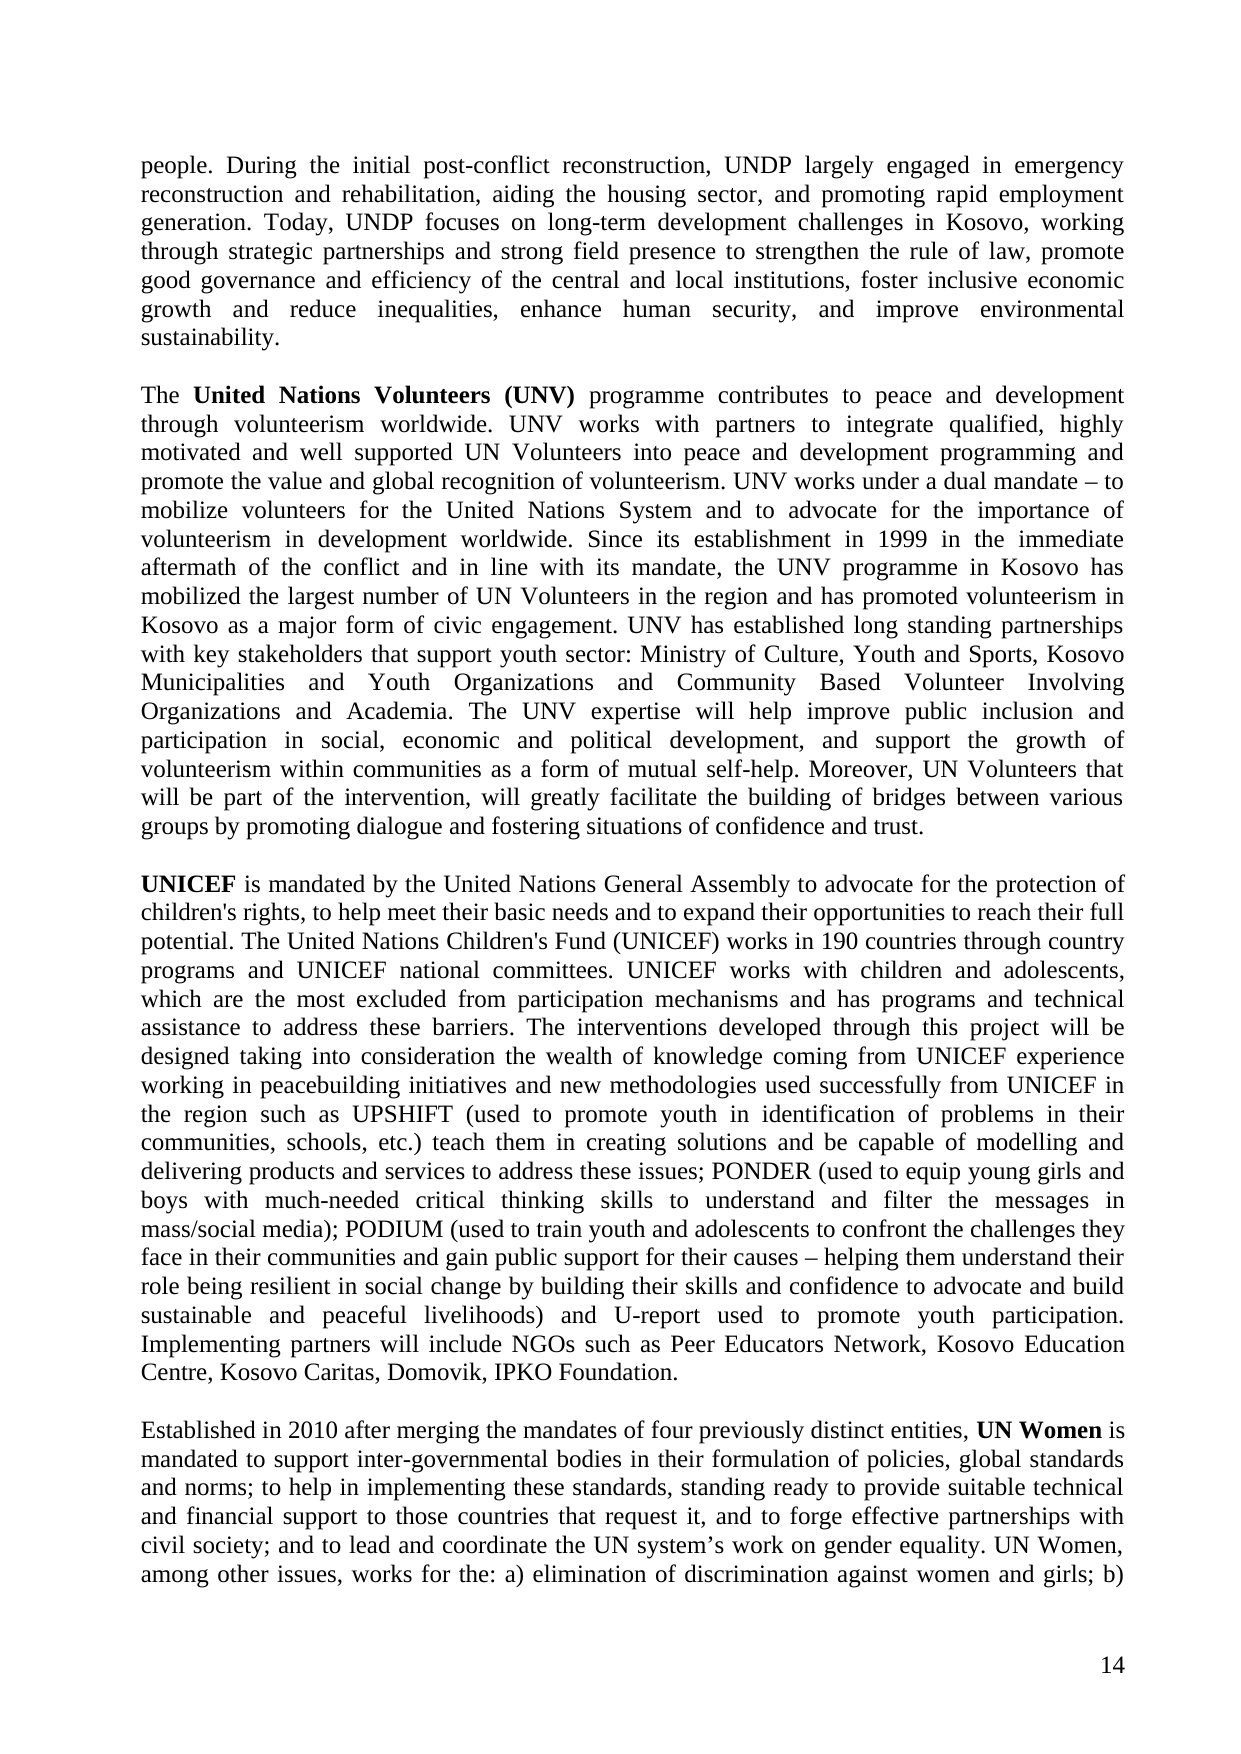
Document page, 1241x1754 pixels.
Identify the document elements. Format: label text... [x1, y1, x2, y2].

text The United Nations Volunteers (UNV) programme contributes to peace and development through volunteerism worldwide. UNV works with partners to integrate qualified, highly motivated and well supported UN Volunteers into peace and development programming and promote the value and global recognition of volunteerism. UNV works under a dual mandate – to mobilize volunteers for the United Nations System and to advocate for the importance of volunteerism in development worldwide. Since its establishment in 1999 in the immediate aftermath of the conflict and in line with its mandate, the UNV programme in Kosovo has mobilized the largest number of UN Volunteers in the region and has promoted volunteerism in Kosovo as a major form of civic engagement. UNV has established long standing partnerships with key stakeholders that support youth sector: Ministry of Culture, Youth and Sports, Kosovo Municipalities and Youth Organizations and Community Based Volunteer Involving Organizations and Academia. The UNV expertise will help improve public inclusion and participation in social, economic and political development, and support the growth of volunteerism within communities as a form of mutual self-help. Moreover, UN Volunteers that will be part of the intervention, will greatly facilitate the building of bridges between various groups by promoting dialogue and fostering situations of confidence and trust. [141, 380, 1125, 840]
text UNICEF is mandated by the United Nations General Assembly to advocate for the protection of children's rights, to help meet their basic needs and to expand their opportunities to reach their full potential. The United Nations Children's Fund (UNICEF) works in 190 countries through country programs and UNICEF national committees. UNICEF works with children and adolescents, which are the most excluded from participation mechanisms and has programs and technical assistance to address these barriers. The interventions developed through this project will be designed taking into consideration the wealth of knowledge coming from UNICEF experience working in peacebuilding initiatives and new methodologies used successfully from UNICEF in the region such as UPSHIFT (used to promote youth in identification of problems in their communities, schools, etc.) teach them in creating solutions and be capable of modelling and delivering products and services to address these issues; PONDER (used to equip young girls and boys with much-needed critical thinking skills to understand and filter the messages in mass/social media); PODIUM (used to train youth and adolescents to confront the challenges they face in their communities and gain public support for their causes – helping them understand their role being resilient in social change by building their skills and confidence to advocate and build sustainable and peaceful livelihoods) and U-report used to promote youth participation. Implementing partners will include NGOs such as Peer Educators Network, Kosovo Education Centre, Kosovo Caritas, Domovik, IPKO Foundation. [141, 869, 1126, 1386]
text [141, 1415, 1125, 1587]
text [141, 150, 1125, 351]
